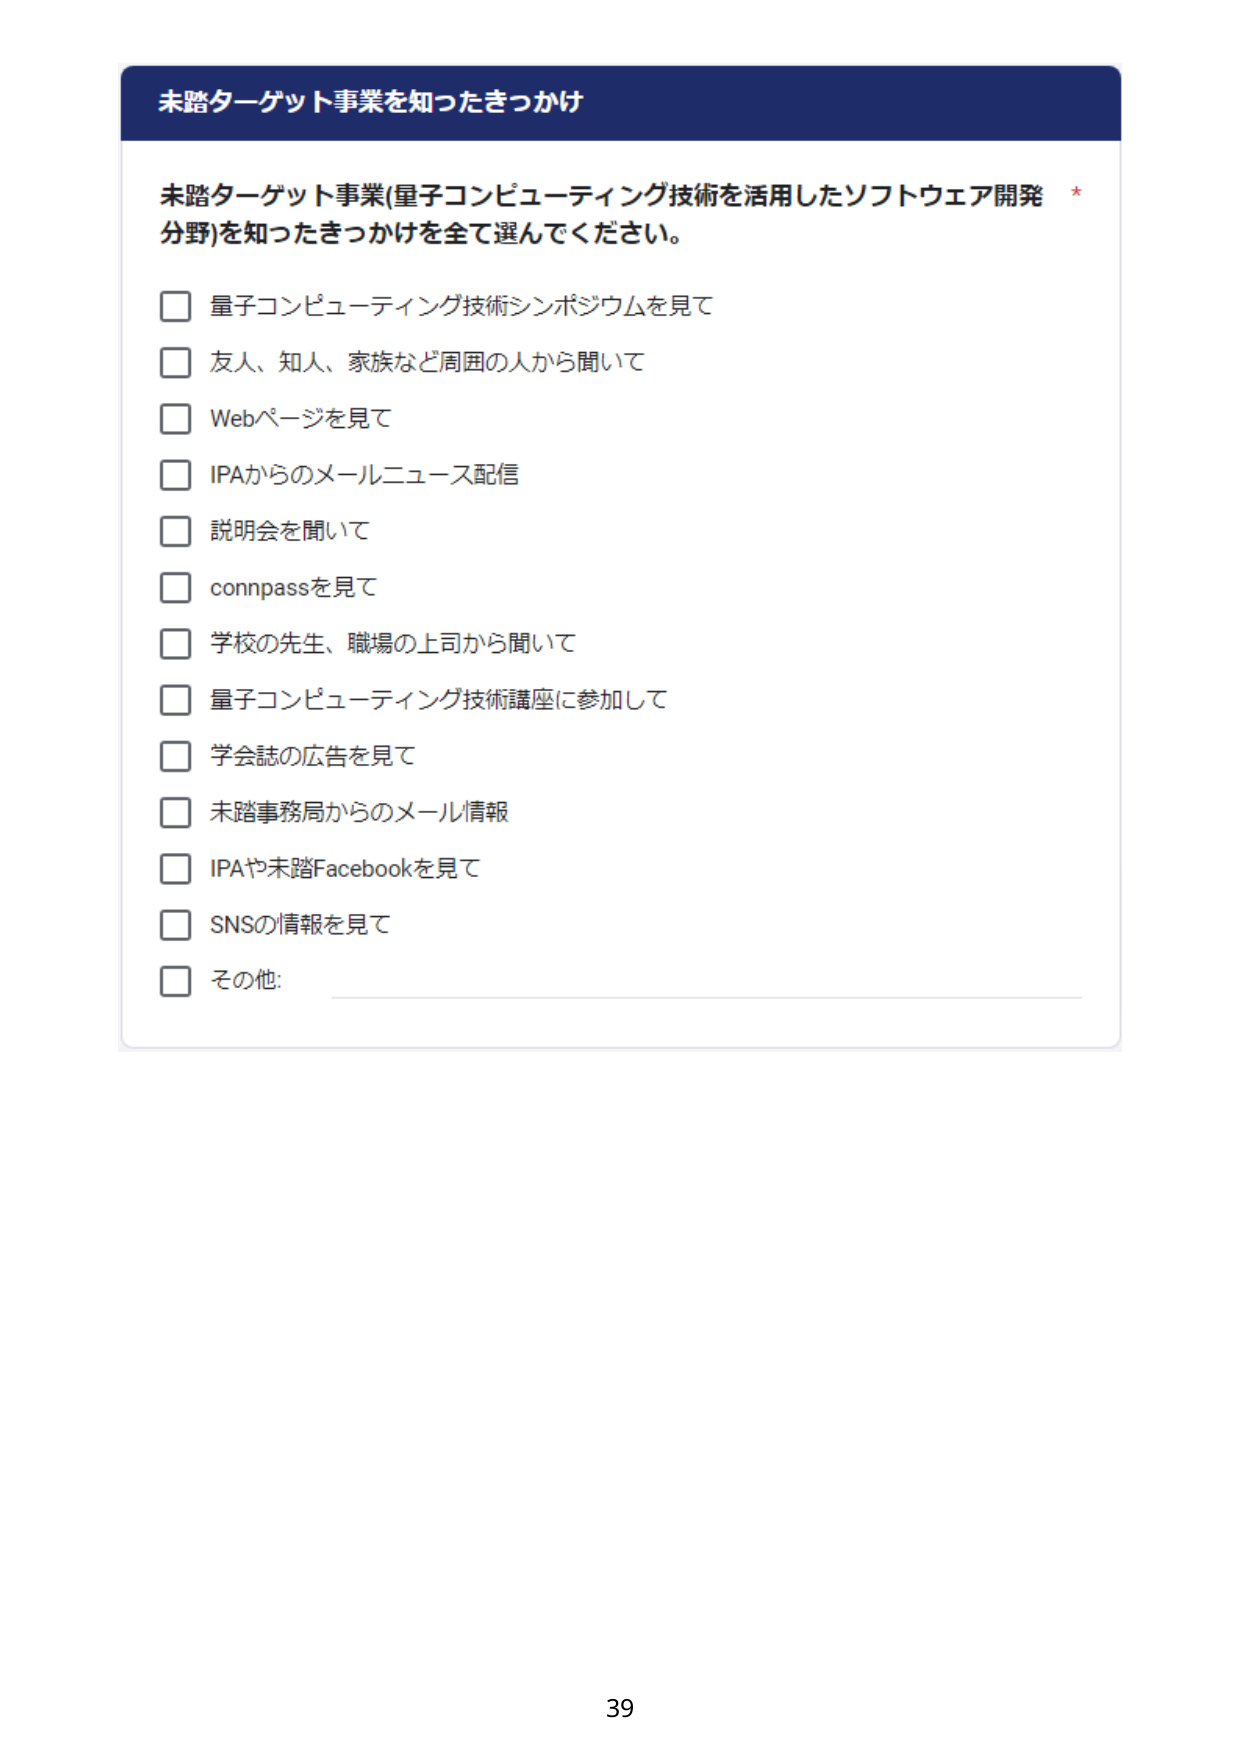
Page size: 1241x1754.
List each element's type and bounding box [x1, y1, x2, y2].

picture [118, 63, 1123, 1052]
